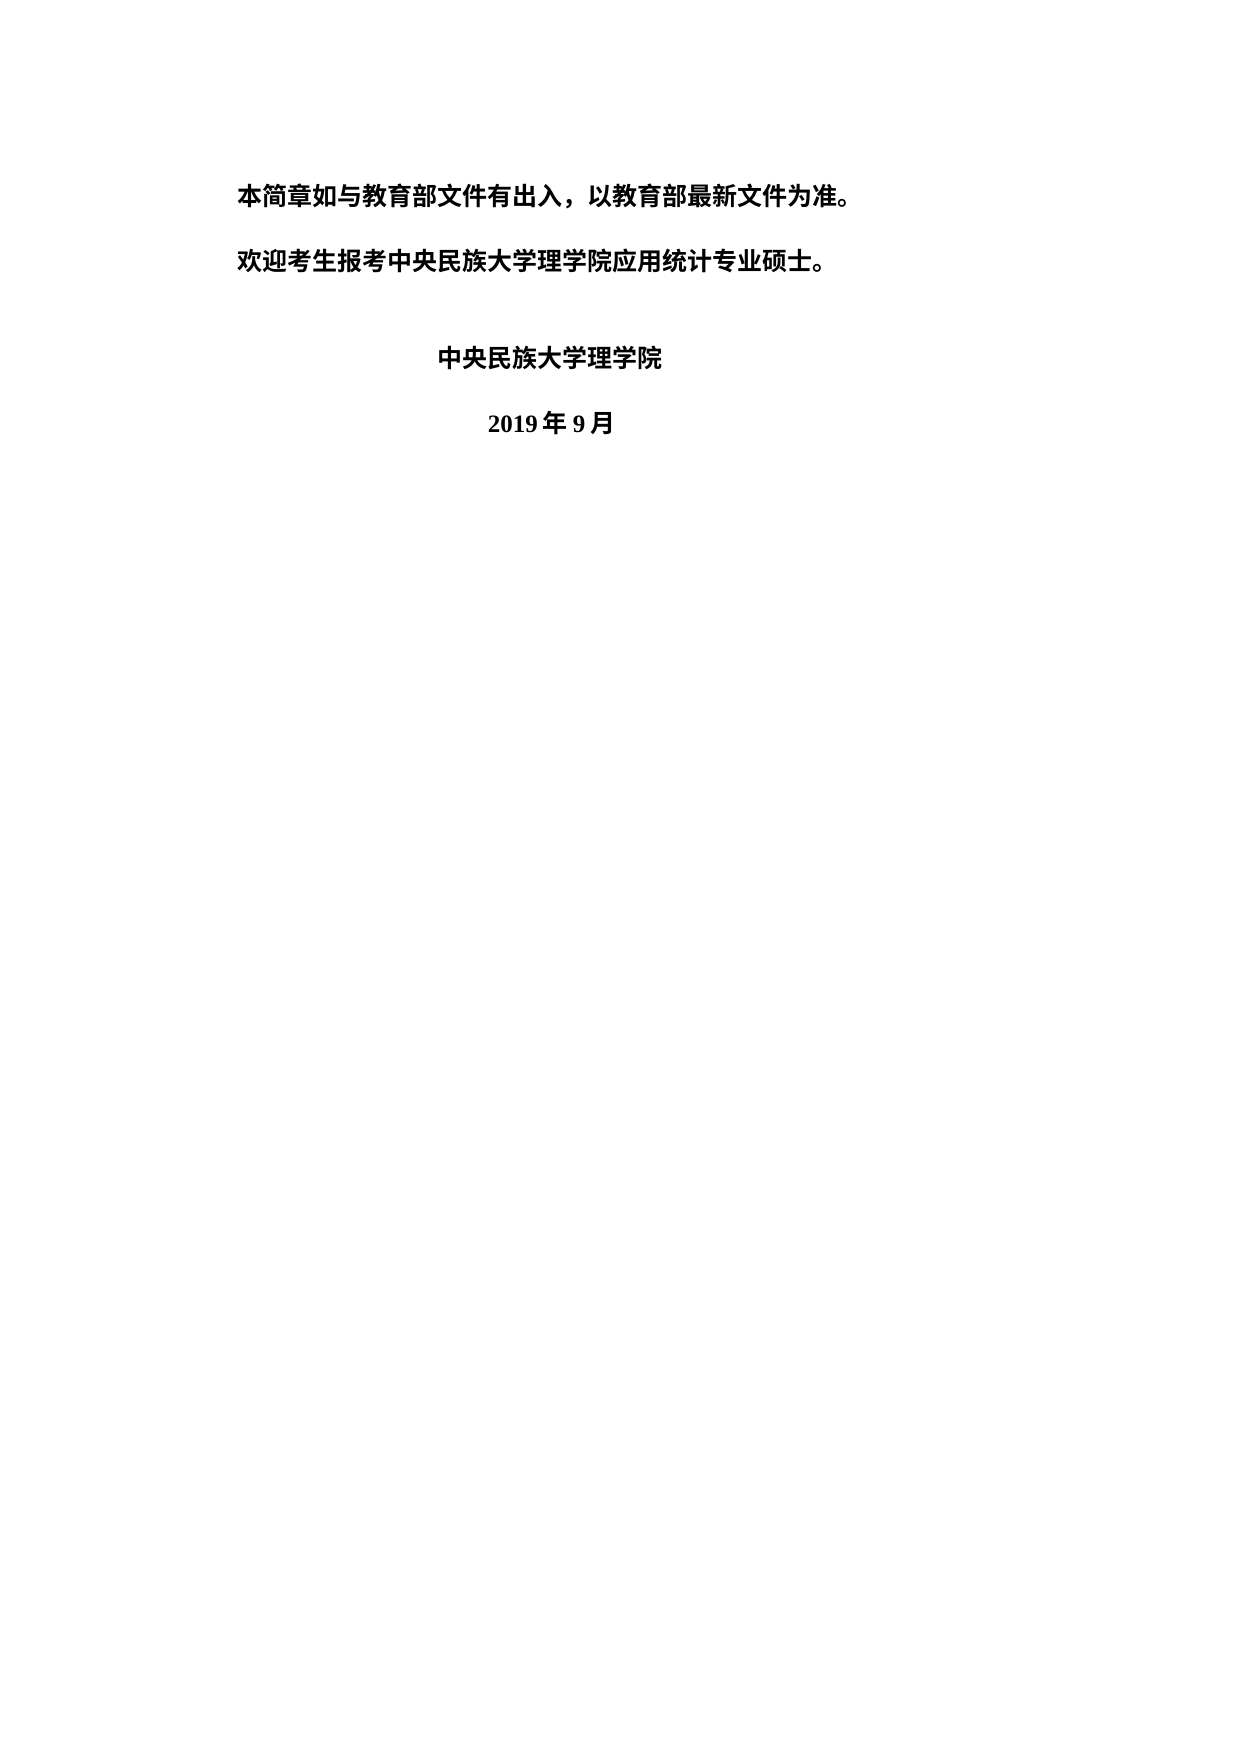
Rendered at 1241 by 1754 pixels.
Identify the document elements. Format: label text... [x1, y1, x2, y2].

text 中央民族大学理学院 [187, 324, 1053, 389]
text 欢迎考生报考中央民族大学理学院应用统计专业硕士。 [187, 227, 1053, 292]
text 2019年9月 [187, 389, 1053, 454]
text 本简章如与教育部文件有出入，以教育部最新文件为准。 [187, 162, 1053, 227]
